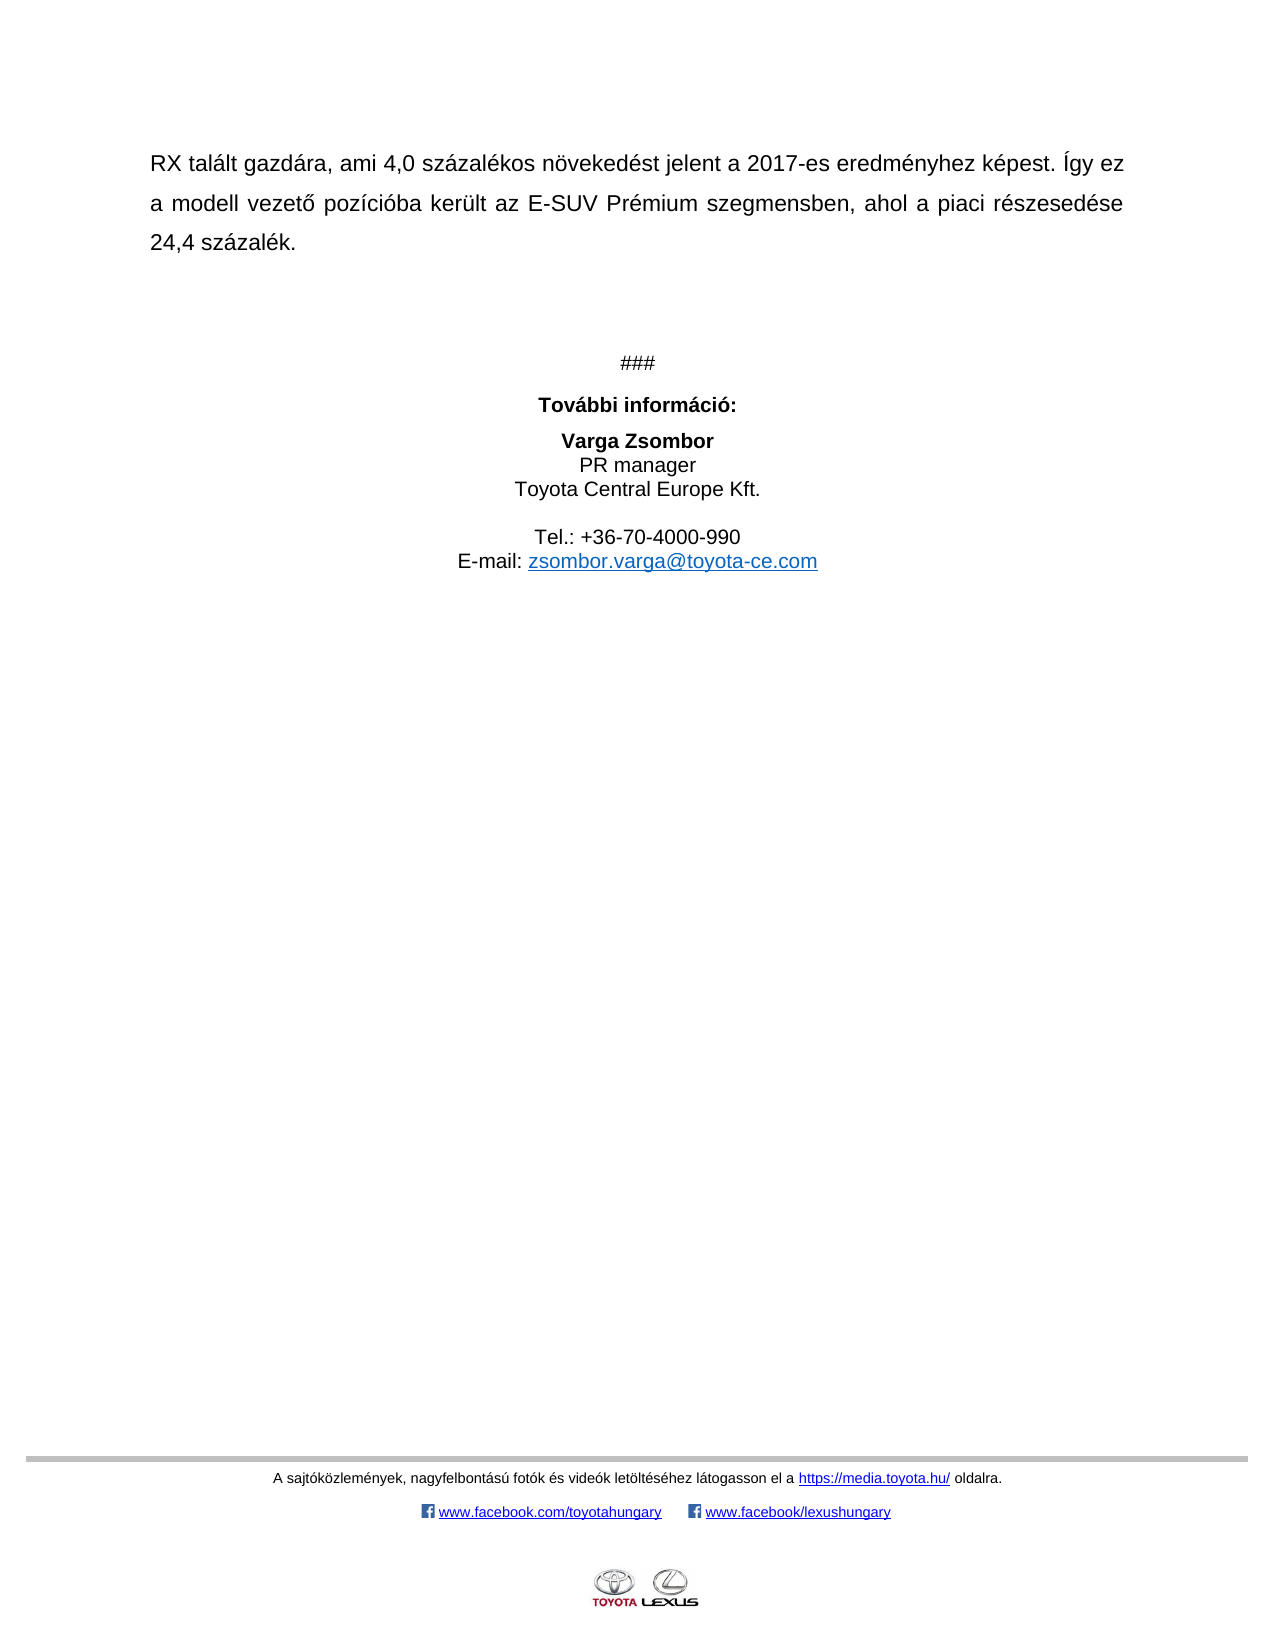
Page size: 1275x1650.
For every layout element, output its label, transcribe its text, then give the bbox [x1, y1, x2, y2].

text Tel.: +36-70-4000-990 [150, 525, 1125, 549]
text Toyota Central Europe Kft. [150, 477, 1125, 501]
text Varga Zsombor [150, 429, 1125, 453]
text ### [150, 350, 1125, 374]
text PR manager [150, 453, 1125, 477]
text További információ: [150, 393, 1125, 417]
picture [590, 1564, 699, 1608]
text E-mail: zsombor.varga@toyota-ce.com [150, 549, 1125, 573]
picture [688, 1504, 702, 1518]
picture [421, 1504, 435, 1518]
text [150, 150, 1125, 255]
